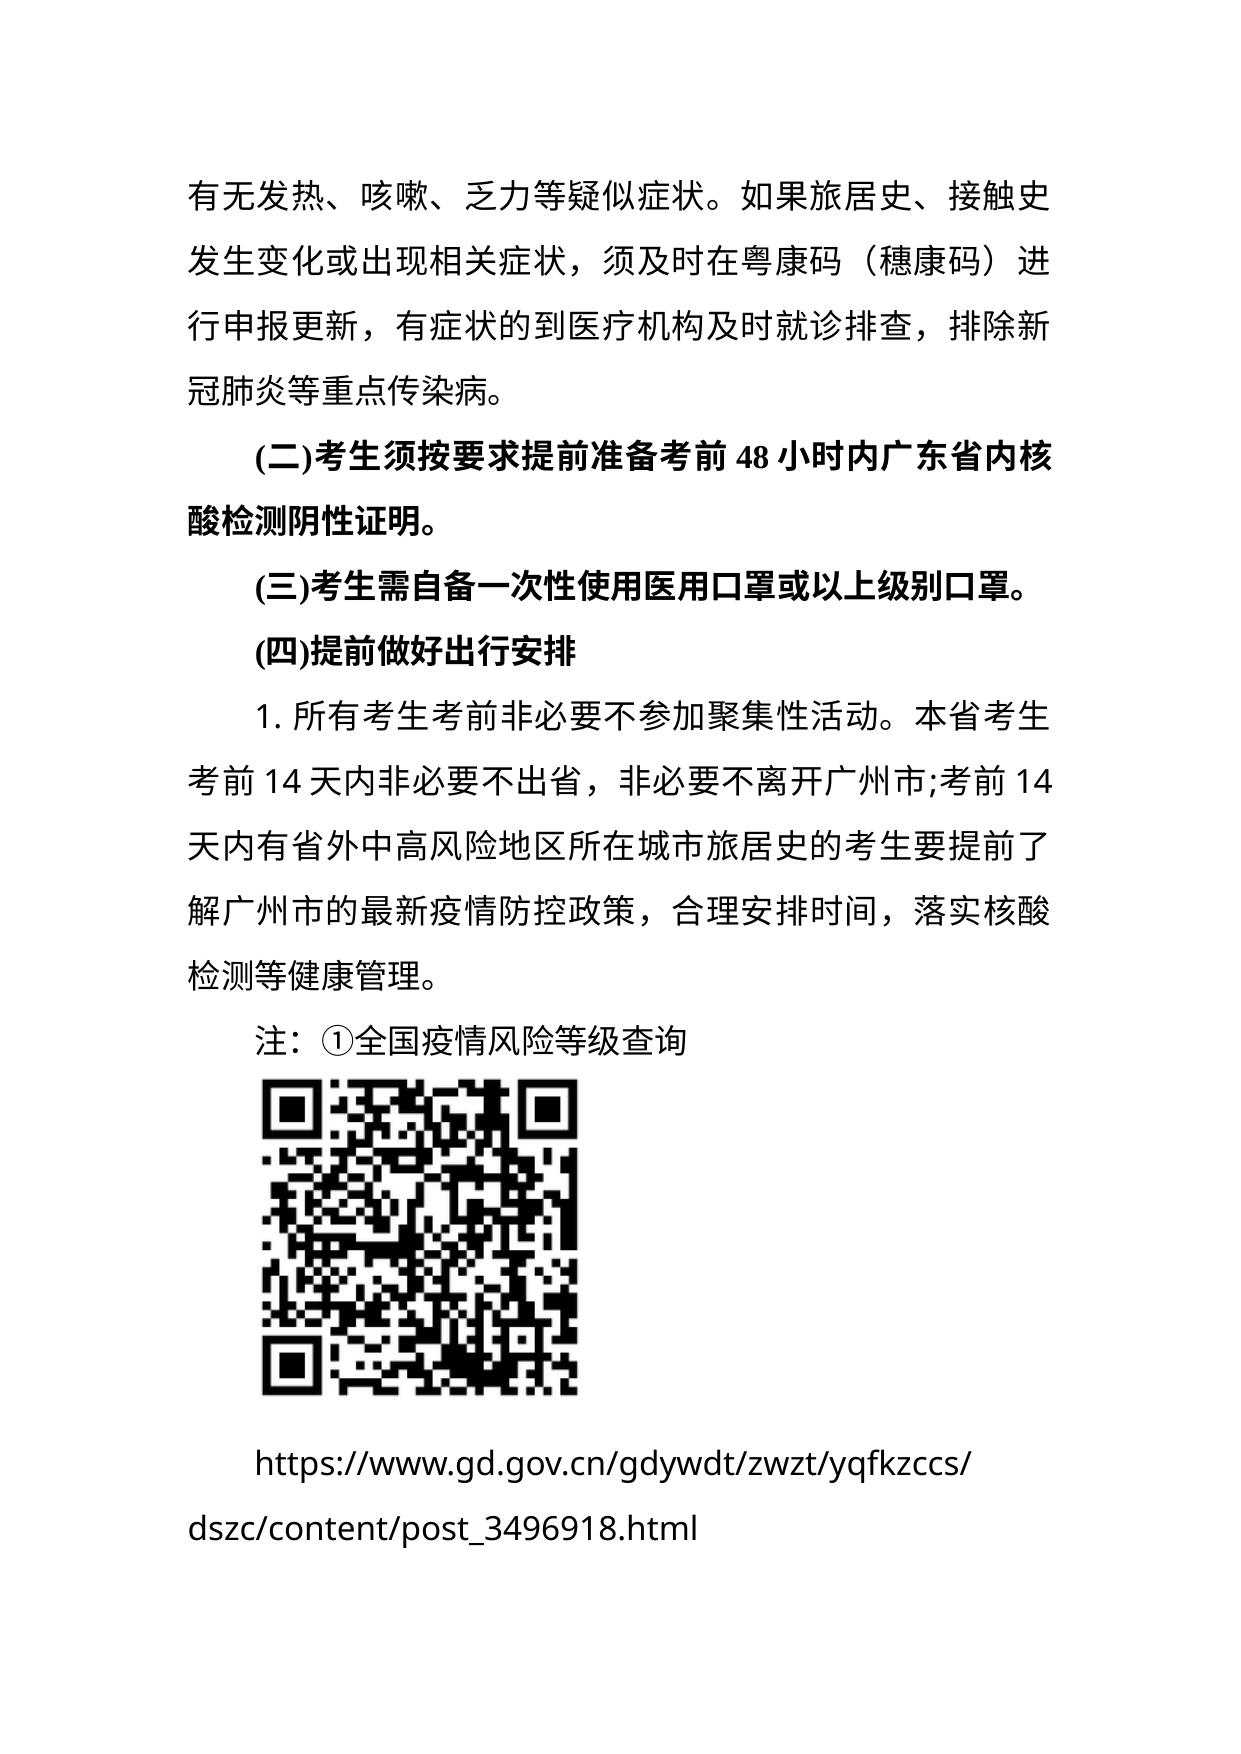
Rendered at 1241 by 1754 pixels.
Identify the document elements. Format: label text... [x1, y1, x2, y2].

text (四)提前做好出行安排 [187, 617, 1053, 682]
text (三)考生需自备一次性使用医用口罩或以上级别口罩。 [187, 552, 1053, 617]
text 注：①全国疫情风险等级查询 [187, 1007, 1053, 1072]
text 1. 所有考生考前非必要不参加聚集性活动。本省考生考前14天内非必要不出省，非必要不离开广州市;考前14天内有省外中高风险地区所在城市旅居史的考生要提前了解广州市的最新疫情防控政策，合理安排时间，落实核酸检测等健康管理。 [187, 682, 1053, 1007]
picture [254, 1072, 586, 1404]
text (二)考生须按要求提前准备考前48小时内广东省内核酸检测阴性证明。 [187, 422, 1053, 552]
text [187, 162, 1053, 422]
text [187, 1429, 1053, 1559]
